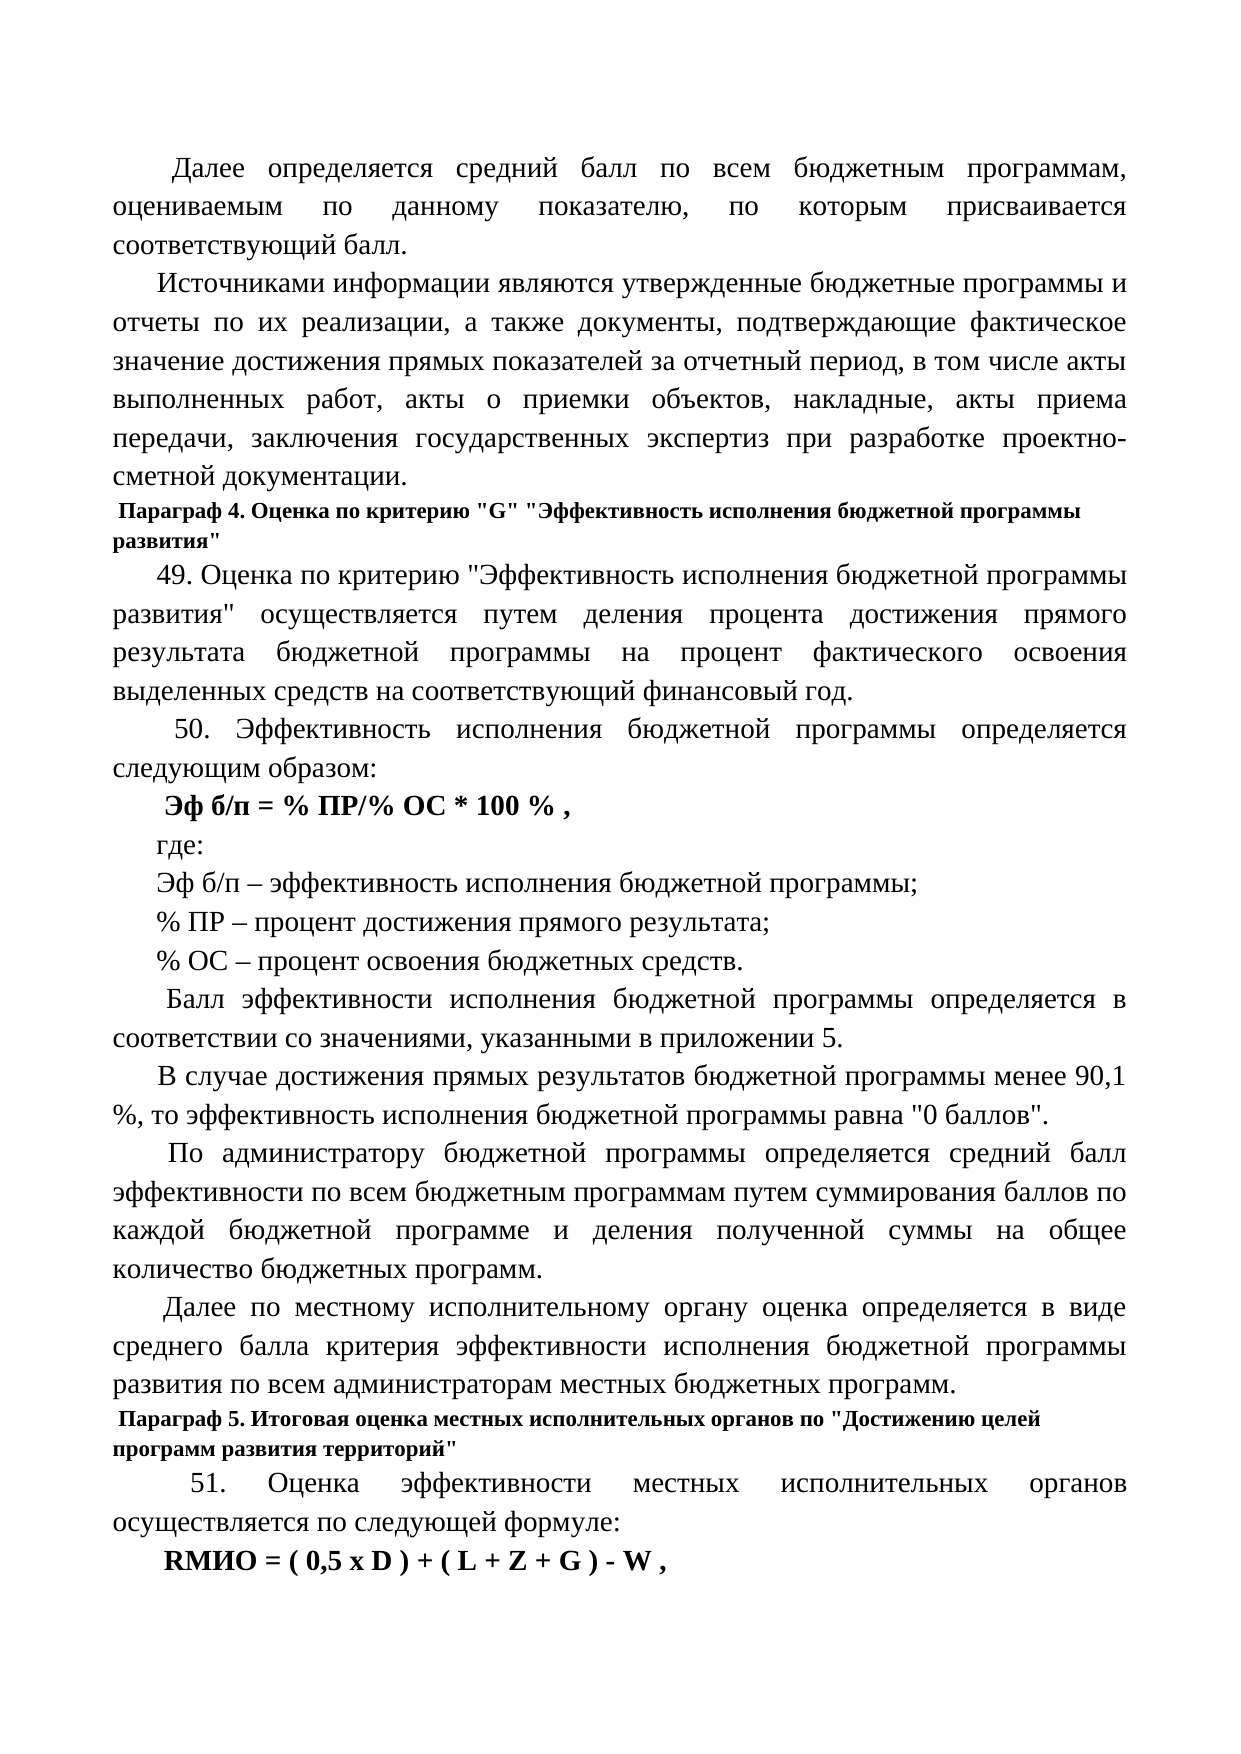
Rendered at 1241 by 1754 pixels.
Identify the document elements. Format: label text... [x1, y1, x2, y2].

text По администратору бюджетной программы определяется средний балл эффективности по всем бюджетным программам путем суммирования баллов по каждой бюджетной программе и деления полученной суммы на общее количество бюджетных программ. [112, 1135, 1128, 1284]
text В случае достижения прямых результатов бюджетной программы менее 90,1 %, то эффективность исполнения бюджетной программы равна "0 баллов". [112, 1058, 1128, 1130]
text Эф б/п = % ПР/% ОС * 100 % , [112, 788, 1128, 822]
text Параграф 5. Итоговая оценка местных исполнительных органов по "Достижению целей программ развития территорий" [112, 1405, 1128, 1462]
text Далее определяется средний балл по всем бюджетным программам, оцениваемым по данному показателю, по которым присваивается соответствующий балл. [112, 150, 1128, 261]
text Источниками информации являются утвержденные бюджетные программы и отчеты по их реализации, а также документы, подтверждающие фактическое значение достижения прямых показателей за отчетный период, в том числе акты выполненных работ, акты о приемки объектов, накладные, акты приема передачи, заключения государственных экспертиз при разработке проектно-сметной документации. [112, 266, 1128, 492]
text Балл эффективности исполнения бюджетной программы определяется в соответствии со значениями, указанными в приложении 5. [112, 981, 1128, 1053]
text 49. Оценка по критерию "Эффективность исполнения бюджетной программы развития" осуществляется путем деления процента достижения прямого результата бюджетной программы на процент фактического освоения выделенных средств на соответствующий финансовый год. [112, 557, 1128, 706]
text % ОС – процент освоения бюджетных средств. [112, 943, 1128, 976]
text Эф б/п – эффективность исполнения бюджетной программы; [112, 866, 1128, 899]
text 51. Оценка эффективности местных исполнительных органов осуществляется по следующей формуле: [112, 1466, 1128, 1538]
text где: [112, 827, 1128, 861]
text % ПР – процент достижения прямого результата; [112, 904, 1128, 938]
text Далее по местному исполнительному органу оценка определяется в виде среднего балла критерия эффективности исполнения бюджетной программы развития по всем администраторам местных бюджетных программ. [112, 1289, 1128, 1400]
text Параграф 4. Оценка по критерию "G" "Эффективность исполнения бюджетной программы развития" [112, 497, 1128, 553]
text RМИО = ( 0,5 x D ) + ( L + Z + G ) - W , [112, 1543, 1128, 1576]
text 50. Эффективность исполнения бюджетной программы определяется следующим образом: [112, 711, 1128, 783]
